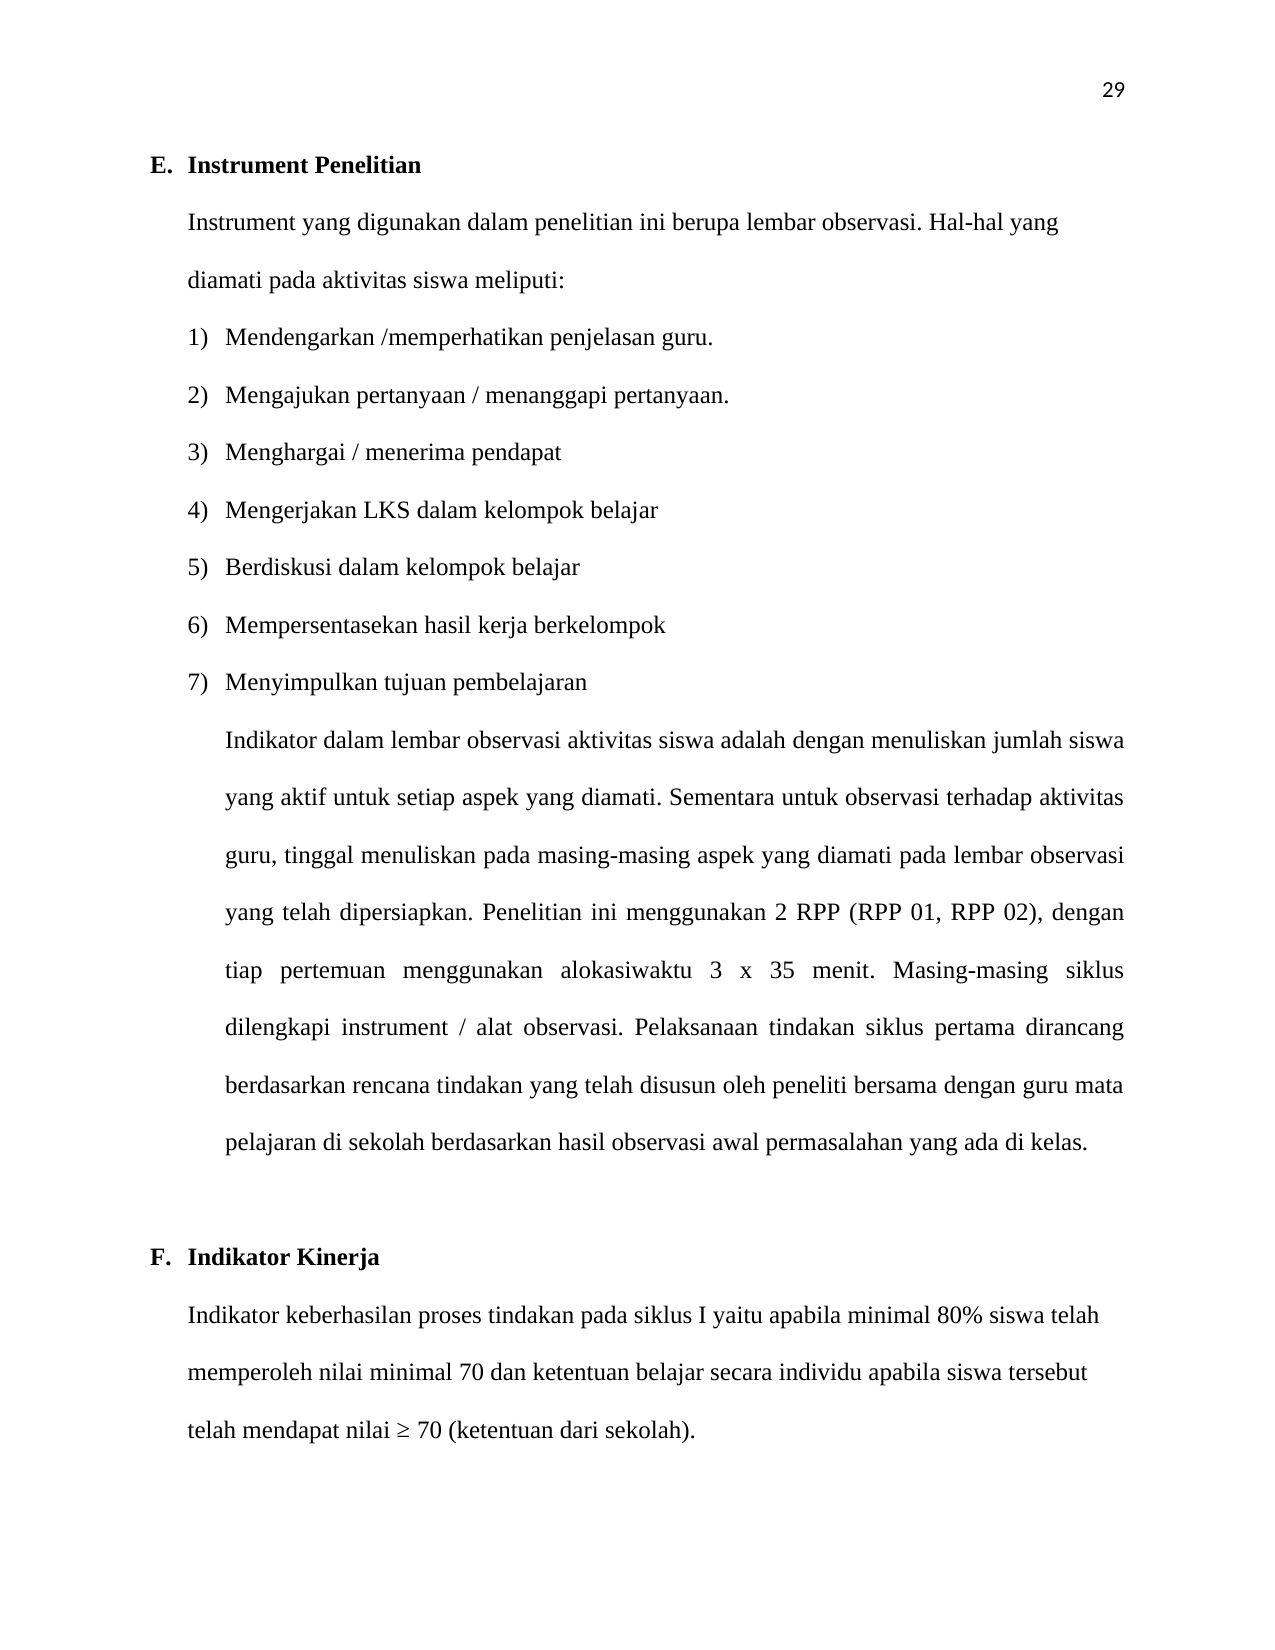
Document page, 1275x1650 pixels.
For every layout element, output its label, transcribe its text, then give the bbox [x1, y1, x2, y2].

list Instrument Penelitian [150, 150, 1125, 179]
list Berdiskusi dalam kelompok belajar [187, 552, 1125, 581]
list Mendengarkan /memperhatikan penjelasan guru. [187, 322, 1125, 351]
list Indikator dalam lembar observasi aktivitas siswa adalah dengan menuliskan jumlah siswa yang aktif untuk setiap aspek yang diamati. Sementara untuk observasi terhadap aktivitas guru, tinggal menuliskan pada masing-masing aspek yang diamati pada lembar observasi yang telah dipersiapkan. Penelitian ini menggunakan 2 RPP (RPP 01, RPP 02), dengan tiap pertemuan menggunakan alokasiwaktu 3 x 35 menit. Masing-masing siklus dilengkapi instrument / alat observasi. Pelaksanaan tindakan siklus pertama dirancang berdasarkan rencana tindakan yang telah disusun oleh peneliti bersama dengan guru mata pelajaran di sekolah berdasarkan hasil observasi awal permasalahan yang ada di kelas. [225, 725, 1125, 1156]
list Indikator Kinerja [150, 1242, 1125, 1271]
list Mengajukan pertanyaan / menanggapi pertanyaan. [187, 380, 1125, 409]
list Mempersentasekan hasil kerja berkelompok [187, 610, 1125, 639]
list Mengerjakan LKS dalam kelompok belajar [187, 495, 1125, 524]
list Indikator keberhasilan proses tindakan pada siklus I yaitu apabila minimal 80% siswa telah memperoleh nilai minimal 70 dan ketentuan belajar secara individu apabila siswa tersebut telah mendapat nilai 70 (ketentuan dari sekolah). [187, 1300, 1125, 1444]
list Instrument yang digunakan dalam penelitian ini berupa lembar observasi. Hal-hal yang diamati pada aktivitas siswa meliputi: [187, 207, 1125, 294]
list Menghargai / menerima pendapat [187, 437, 1125, 466]
list Menyimpulkan tujuan pembelajaran [187, 667, 1125, 696]
